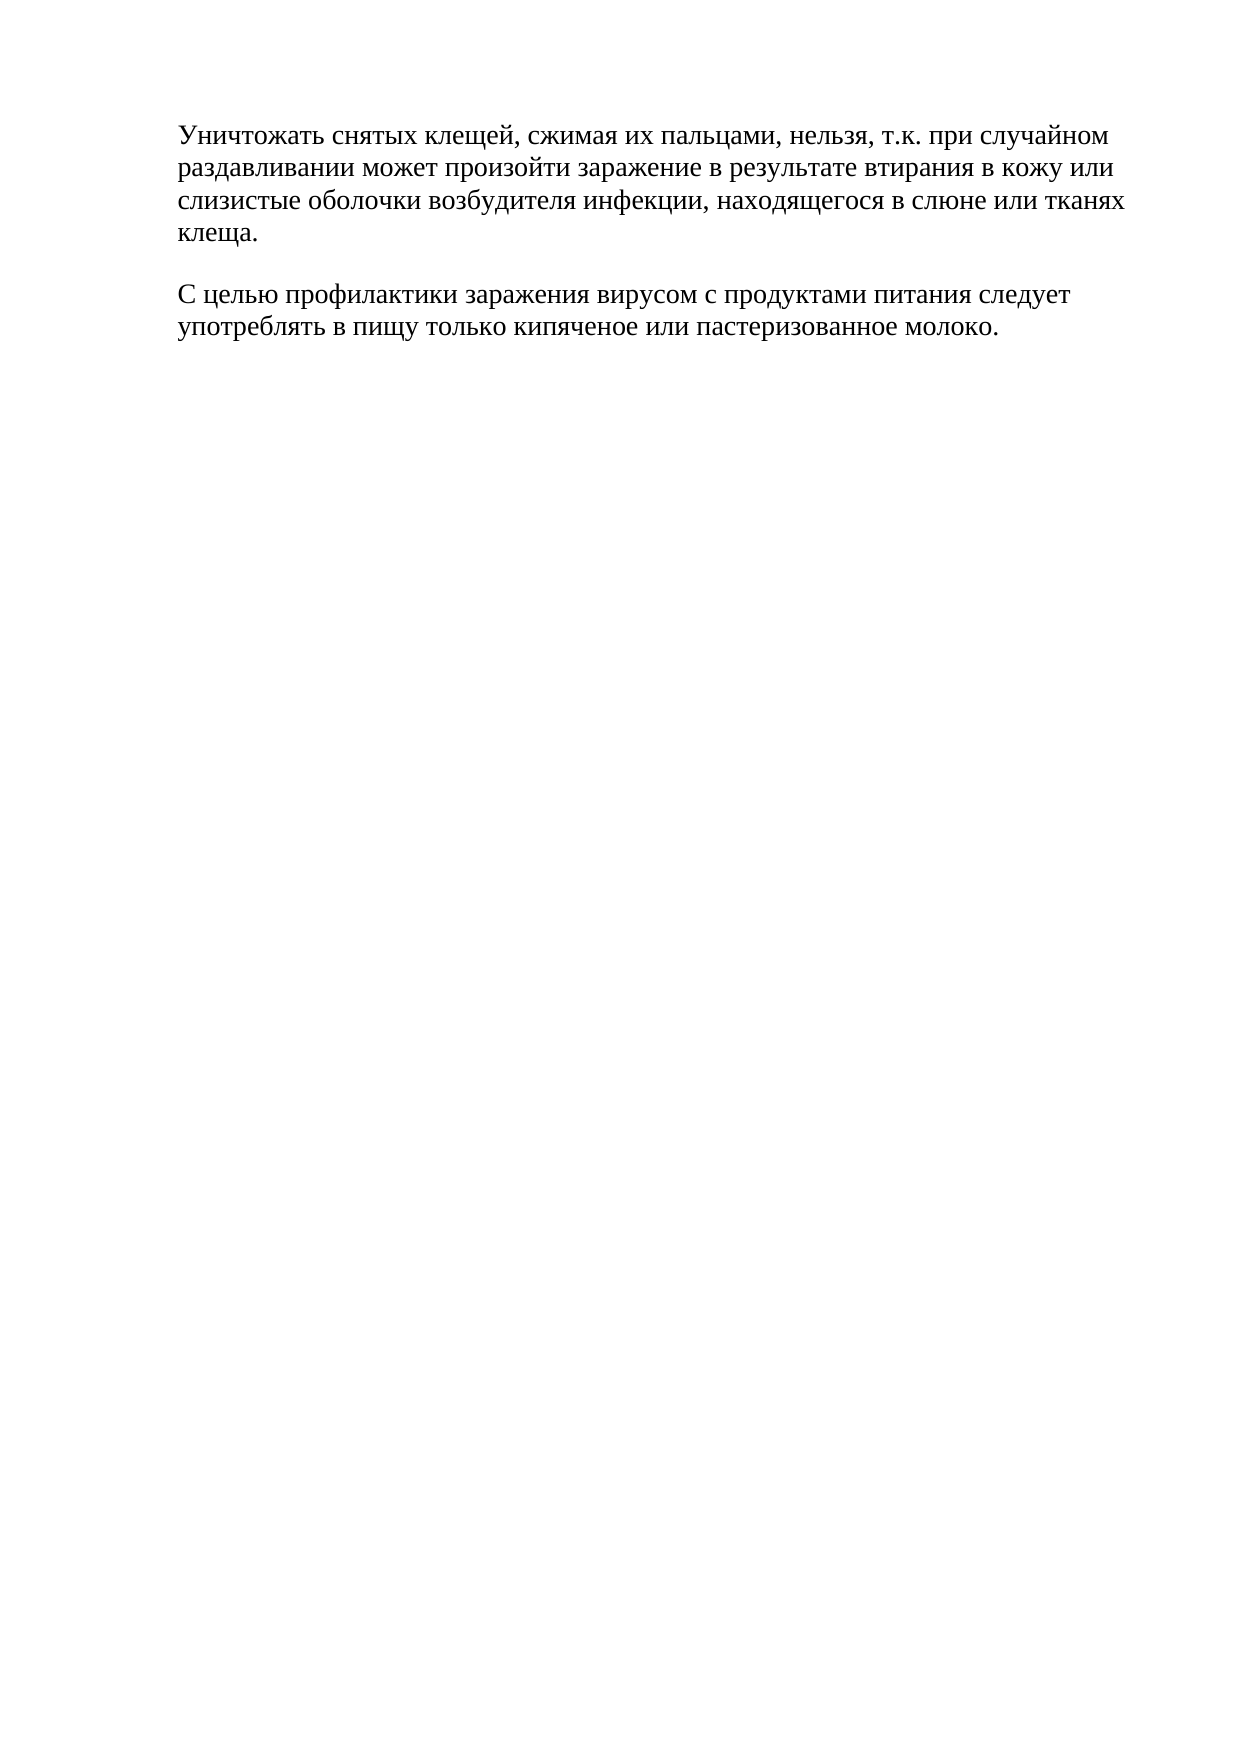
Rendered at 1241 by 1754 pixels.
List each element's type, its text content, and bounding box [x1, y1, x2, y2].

text Уничтожать снятых клещей, сжимая их пальцами, нельзя, т.к. при случайном раздавливании может произойти заражение в результате втирания в кожу или слизистые оболочки возбудителя инфекции, находящегося в слюне или тканях клеща. [177, 118, 1152, 248]
text С целью профилактики заражения вирусом с продуктами питания следует употреблять в пищу только кипяченое или пастеризованное молоко. [177, 277, 1152, 342]
